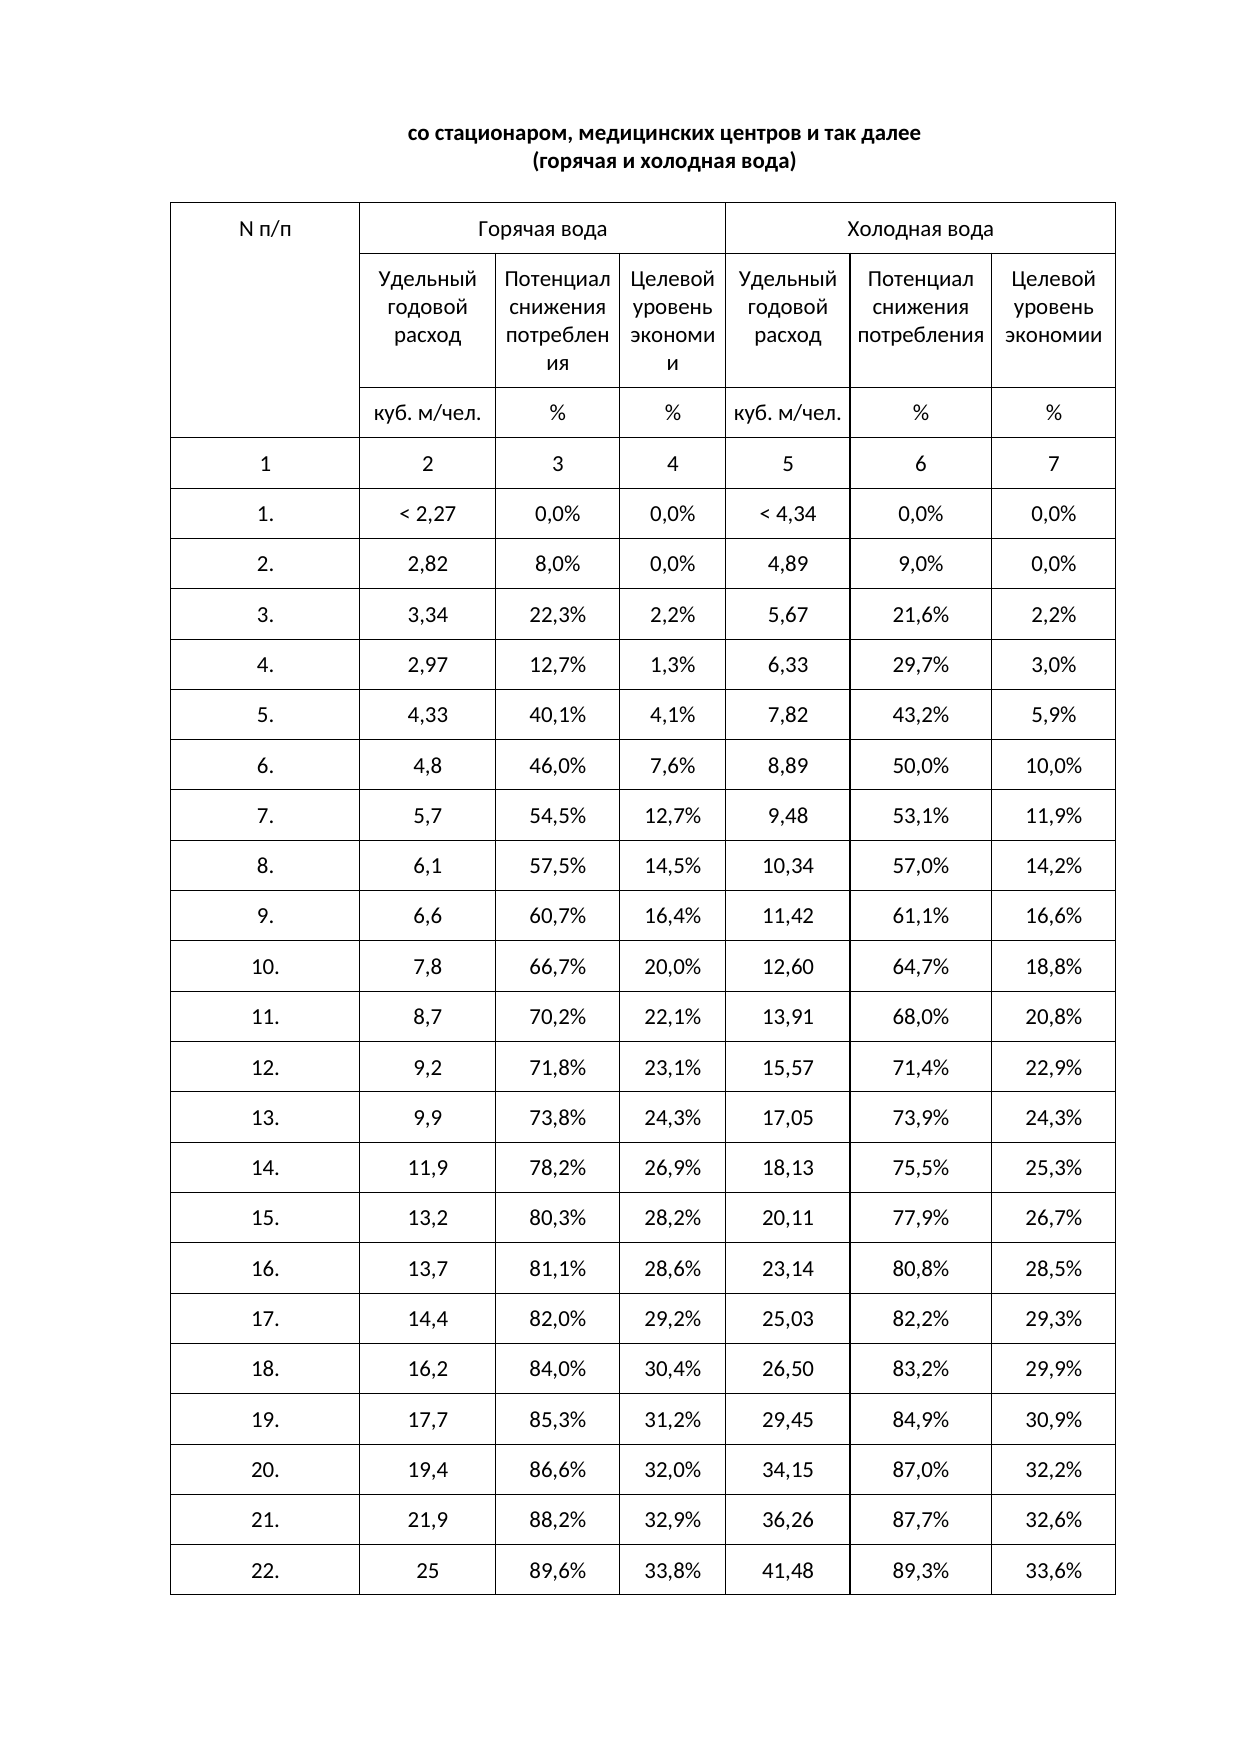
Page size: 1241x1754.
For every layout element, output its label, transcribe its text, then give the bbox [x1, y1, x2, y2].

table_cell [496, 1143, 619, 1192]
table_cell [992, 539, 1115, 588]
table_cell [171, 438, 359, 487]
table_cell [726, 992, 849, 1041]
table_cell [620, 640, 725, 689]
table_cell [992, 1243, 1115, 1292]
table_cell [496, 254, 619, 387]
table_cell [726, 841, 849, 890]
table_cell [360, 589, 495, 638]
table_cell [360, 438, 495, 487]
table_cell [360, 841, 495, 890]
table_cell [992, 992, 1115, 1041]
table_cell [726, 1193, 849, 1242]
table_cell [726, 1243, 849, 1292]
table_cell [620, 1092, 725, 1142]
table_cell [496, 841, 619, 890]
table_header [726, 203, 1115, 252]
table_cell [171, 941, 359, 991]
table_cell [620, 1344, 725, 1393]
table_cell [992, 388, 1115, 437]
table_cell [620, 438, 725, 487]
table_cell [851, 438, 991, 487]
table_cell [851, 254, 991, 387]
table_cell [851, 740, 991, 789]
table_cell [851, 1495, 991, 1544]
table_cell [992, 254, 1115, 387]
title (горячая и холодная вода) [177, 146, 1152, 174]
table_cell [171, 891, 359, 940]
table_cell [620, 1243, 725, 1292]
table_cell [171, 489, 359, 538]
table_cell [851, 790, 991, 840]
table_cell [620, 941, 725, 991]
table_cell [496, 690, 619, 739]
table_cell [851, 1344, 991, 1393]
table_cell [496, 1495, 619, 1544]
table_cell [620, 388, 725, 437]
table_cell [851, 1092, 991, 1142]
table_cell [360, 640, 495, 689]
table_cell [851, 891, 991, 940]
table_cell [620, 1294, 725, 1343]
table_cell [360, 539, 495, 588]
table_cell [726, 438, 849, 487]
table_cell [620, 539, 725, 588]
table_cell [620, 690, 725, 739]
title со стационаром, медицинских центров и так далее [177, 118, 1152, 146]
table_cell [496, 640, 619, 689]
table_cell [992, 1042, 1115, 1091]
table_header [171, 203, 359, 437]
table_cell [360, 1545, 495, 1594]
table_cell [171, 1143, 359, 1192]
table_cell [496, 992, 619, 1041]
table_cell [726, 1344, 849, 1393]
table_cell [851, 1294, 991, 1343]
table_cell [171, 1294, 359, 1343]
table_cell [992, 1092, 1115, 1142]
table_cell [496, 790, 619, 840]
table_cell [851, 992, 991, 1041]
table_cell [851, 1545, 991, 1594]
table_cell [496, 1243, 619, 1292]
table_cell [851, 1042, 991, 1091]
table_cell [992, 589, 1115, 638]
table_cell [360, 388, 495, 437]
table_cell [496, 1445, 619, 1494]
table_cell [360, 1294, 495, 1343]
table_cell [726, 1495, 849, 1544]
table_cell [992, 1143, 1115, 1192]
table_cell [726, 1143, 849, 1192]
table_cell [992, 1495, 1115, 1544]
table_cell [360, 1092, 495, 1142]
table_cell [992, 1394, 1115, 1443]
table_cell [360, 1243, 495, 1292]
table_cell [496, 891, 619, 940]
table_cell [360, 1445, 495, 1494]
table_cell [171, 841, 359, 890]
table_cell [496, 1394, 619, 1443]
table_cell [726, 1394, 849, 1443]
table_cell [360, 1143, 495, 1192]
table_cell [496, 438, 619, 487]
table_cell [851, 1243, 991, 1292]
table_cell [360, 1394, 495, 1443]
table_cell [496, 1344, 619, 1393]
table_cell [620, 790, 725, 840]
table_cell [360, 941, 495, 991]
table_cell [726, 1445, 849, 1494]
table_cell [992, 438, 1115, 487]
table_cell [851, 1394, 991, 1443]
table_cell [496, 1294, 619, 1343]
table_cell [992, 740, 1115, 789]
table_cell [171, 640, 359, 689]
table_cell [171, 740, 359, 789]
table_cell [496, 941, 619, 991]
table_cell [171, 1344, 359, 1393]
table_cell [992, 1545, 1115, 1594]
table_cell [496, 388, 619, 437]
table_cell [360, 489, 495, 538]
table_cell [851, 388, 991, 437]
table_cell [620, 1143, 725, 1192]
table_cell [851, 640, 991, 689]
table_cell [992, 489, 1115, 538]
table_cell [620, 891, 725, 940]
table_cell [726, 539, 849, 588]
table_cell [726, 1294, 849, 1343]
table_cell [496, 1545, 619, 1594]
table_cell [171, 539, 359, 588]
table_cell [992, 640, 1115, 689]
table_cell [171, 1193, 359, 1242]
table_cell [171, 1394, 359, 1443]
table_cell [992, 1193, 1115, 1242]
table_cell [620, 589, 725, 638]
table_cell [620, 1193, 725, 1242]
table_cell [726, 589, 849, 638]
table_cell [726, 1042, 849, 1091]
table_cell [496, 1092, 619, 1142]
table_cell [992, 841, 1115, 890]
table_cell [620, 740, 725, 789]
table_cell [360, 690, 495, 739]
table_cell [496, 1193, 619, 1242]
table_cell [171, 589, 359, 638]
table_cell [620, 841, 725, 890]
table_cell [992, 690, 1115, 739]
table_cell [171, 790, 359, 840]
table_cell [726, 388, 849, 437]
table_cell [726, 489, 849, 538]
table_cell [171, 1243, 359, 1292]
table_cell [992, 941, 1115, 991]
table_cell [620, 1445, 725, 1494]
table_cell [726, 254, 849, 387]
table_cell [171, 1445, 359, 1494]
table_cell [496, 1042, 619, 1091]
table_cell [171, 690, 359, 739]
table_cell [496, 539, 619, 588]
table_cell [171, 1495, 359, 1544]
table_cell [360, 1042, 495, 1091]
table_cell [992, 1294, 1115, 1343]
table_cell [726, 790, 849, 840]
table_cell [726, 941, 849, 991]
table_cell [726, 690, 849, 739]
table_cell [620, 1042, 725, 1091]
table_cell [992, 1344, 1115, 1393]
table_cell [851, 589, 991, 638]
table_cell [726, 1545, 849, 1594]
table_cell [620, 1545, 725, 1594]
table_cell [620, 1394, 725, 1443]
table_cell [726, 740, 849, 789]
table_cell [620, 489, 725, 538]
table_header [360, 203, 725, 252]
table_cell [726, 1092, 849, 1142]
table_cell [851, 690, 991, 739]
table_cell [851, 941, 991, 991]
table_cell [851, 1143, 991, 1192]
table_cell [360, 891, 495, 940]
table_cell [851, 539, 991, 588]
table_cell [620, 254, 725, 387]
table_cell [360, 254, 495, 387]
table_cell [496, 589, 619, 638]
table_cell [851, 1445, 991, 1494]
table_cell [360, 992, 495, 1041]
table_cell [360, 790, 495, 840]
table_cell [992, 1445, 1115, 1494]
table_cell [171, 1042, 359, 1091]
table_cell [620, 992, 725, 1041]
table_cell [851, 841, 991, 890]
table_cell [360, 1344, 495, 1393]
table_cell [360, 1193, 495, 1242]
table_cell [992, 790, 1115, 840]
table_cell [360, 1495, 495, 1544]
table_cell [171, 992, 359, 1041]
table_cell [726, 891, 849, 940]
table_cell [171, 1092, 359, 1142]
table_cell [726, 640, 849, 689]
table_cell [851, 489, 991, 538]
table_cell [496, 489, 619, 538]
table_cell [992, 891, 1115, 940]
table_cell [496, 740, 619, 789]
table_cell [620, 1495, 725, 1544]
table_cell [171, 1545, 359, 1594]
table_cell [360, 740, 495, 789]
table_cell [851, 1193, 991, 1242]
